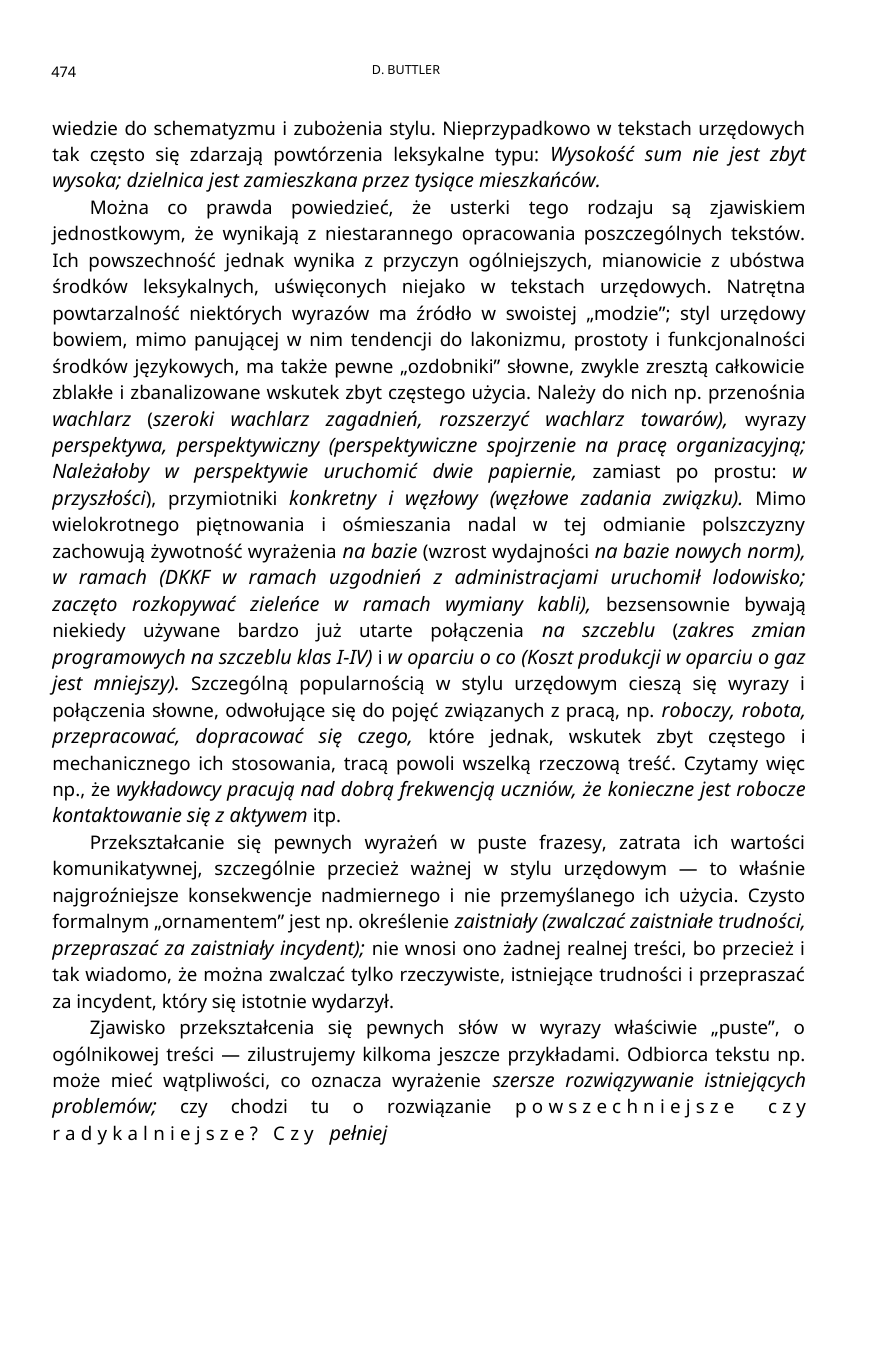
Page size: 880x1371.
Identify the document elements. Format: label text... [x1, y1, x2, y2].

text wiedzie do schematyzmu i zubożenia stylu. Nieprzypadkowo w tekstach urzędowych tak często się zdarzają powtórzenia leksykalne typu: Wysokość sum nie jest zbyt wysoka; dzielnica jest zamieszkana przez tysiące mieszkańców. [52, 114, 806, 193]
text Zjawisko przekształcenia się pewnych słów w wyrazy właściwie „puste”, o ogólnikowej treści — zilustrujemy kilkoma jeszcze przykładami. Odbiorca tekstu np. może mieć wątpliwości, co oznacza wyrażenie szersze rozwiązywanie istniejących problemów; czy chodzi tu o rozwiązanie powszechniejsze czy radykalniejsze? Czy pełniej [52, 1013, 806, 1146]
text Można co prawda powiedzieć, że usterki tego rodzaju są zjawiskiem jednostkowym, że wynikają z niestarannego opracowania poszczególnych tekstów. Ich powszechność jednak wynika z przyczyn ogólniejszych, mianowicie z ubóstwa środków leksykalnych, uświęconych niejako w tekstach urzędowych. Natrętna powtarzalność niektórych wyrazów ma źródło w swoistej „modzie”; styl urzędowy bowiem, mimo panującej w nim tendencji do lakonizmu, prostoty i funkcjonalności środków językowych, ma także pewne „ozdobniki” słowne, zwykle zresztą całkowicie zblakłe i zbanalizowane wskutek zbyt częstego użycia. Należy do nich np. przenośnia wachlarz (szeroki wachlarz zagadnień, rozszerzyć wachlarz towarów), wyrazy perspektywa, perspektywiczny (perspektywiczne spojrzenie na pracę organizacyjną; Należałoby w perspektywie uruchomić dwie papiernie, zamiast po prostu: w przyszłości), przymiotniki konkretny i węzłowy (węzłowe zadania związku). Mimo wielokrotnego piętnowania i ośmieszania nadal w tej odmianie polszczyzny zachowują żywotność wyrażenia na bazie (wzrost wydajności na bazie nowych norm), w ramach (DKKF w ramach uzgodnień z administracjami uruchomił lodowisko; zaczęto rozkopywać zieleńce w ramach wymiany kabli), bezsensownie bywają niekiedy używane bardzo już utarte połączenia na szczeblu (zakres zmian programowych na szczeblu klas I-IV) i w oparciu o co (Koszt produkcji w oparciu o gaz jest mniejszy). Szczególną popularnością w stylu urzędowym cieszą się wyrazy i połączenia słowne, odwołujące się do pojęć związanych z pracą, np. roboczy, robota, przepracować, dopracować się czego, które jednak, wskutek zbyt częstego i mechanicznego ich stosowania, tracą powoli wszelką rzeczową treść. Czytamy więc np., że wykładowcy pracują nad dobrą frekwencją uczniów, że konieczne jest robocze kontaktowanie się z aktywem itp. [52, 193, 806, 828]
text 474 [51, 66, 76, 81]
text Przekształcanie się pewnych wyrażeń w puste frazesy, zatrata ich wartości komunikatywnej, szczególnie przecież ważnej w stylu urzędowym — to właśnie najgroźniejsze konsekwencje nadmiernego i nie przemyślanego ich użycia. Czysto formalnym „ornamentem” jest np. określenie zaistniały (zwalczać zaistniałe trudności, przepraszać za zaistniały incydent); nie wnosi ono żadnej realnej treści, bo przecież i tak wiadomo, że można zwalczać tylko rzeczywiste, istniejące trudności i przepraszać za incydent, który się istotnie wydarzył. [52, 828, 806, 1013]
text D. BUTTLER [372, 64, 440, 77]
